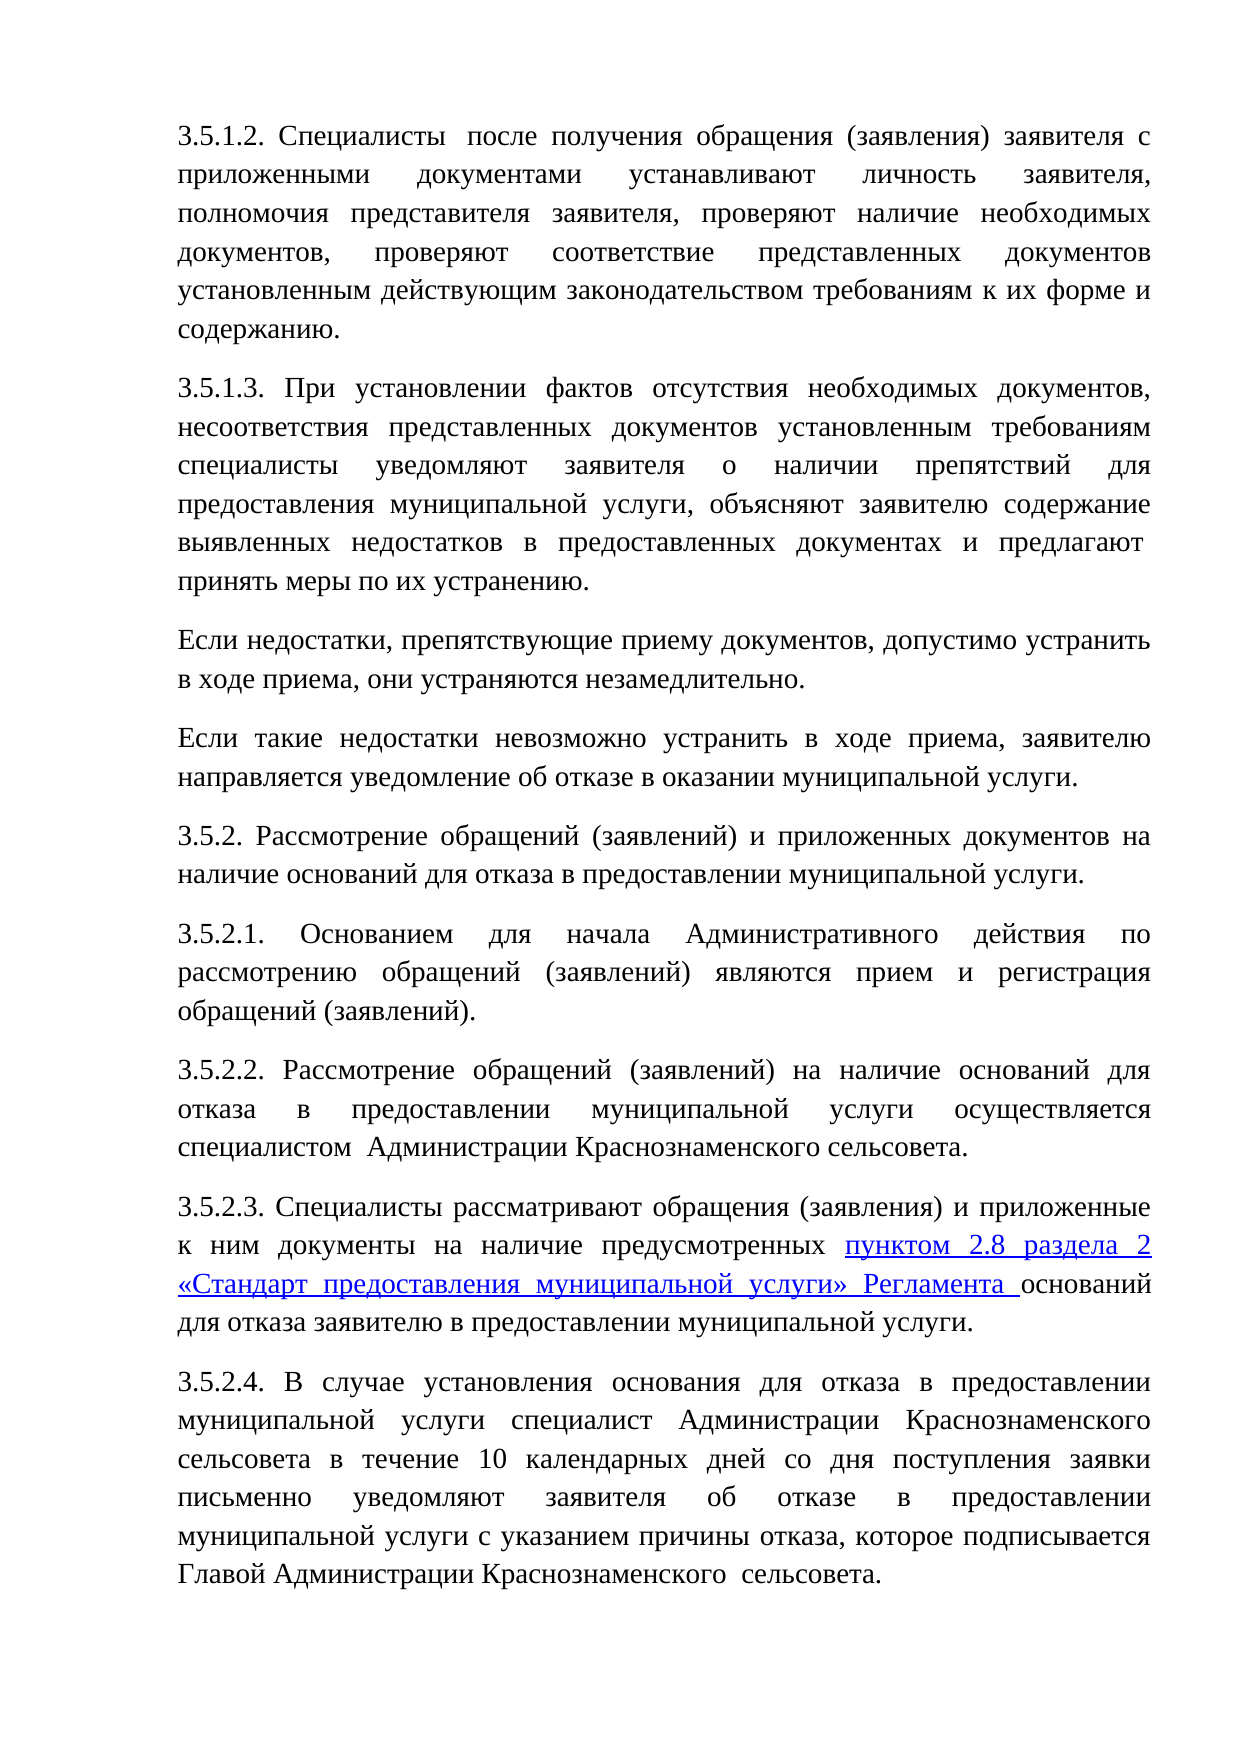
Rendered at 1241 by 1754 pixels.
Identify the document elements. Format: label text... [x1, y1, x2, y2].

text 3.5.2.2. Рассмотрение обращений (заявлений) на наличие оснований для отказа в предоставлении муниципальной услуги осуществляется специалистом Администрации Краснознаменского сельсовета. [177, 1052, 1152, 1163]
text 3.5.1.3. При установлении фактов отсутствия необходимых документов, несоответствия представленных документов установленным требованиям специалисты уведомляют заявителя о наличии препятствий для предоставления муниципальной услуги, объясняют заявителю содержание выявленных недостатков в предоставленных документах и предлагают принять меры по их устранению. [177, 370, 1152, 596]
text Если такие недостатки невозможно устранить в ходе приема, заявителю направляется уведомление об отказе в оказании муниципальной услуги. [177, 720, 1152, 792]
text 3.5.2. Рассмотрение обращений (заявлений) и приложенных документов на наличие оснований для отказа в предоставлении муниципальной услуги. [177, 818, 1152, 890]
text 3.5.1.2. Специалисты после получения обращения (заявления) заявителя с приложенными документами устанавливают личность заявителя, полномочия представителя заявителя, проверяют наличие необходимых документов, проверяют соответствие представленных документов установленным действующим законодательством требованиям к их форме и содержанию. [177, 118, 1152, 344]
text 3.5.2.1. Основанием для начала Административного действия по рассмотрению обращений (заявлений) являются прием и регистрация обращений (заявлений). [177, 916, 1152, 1027]
text Если недостатки, препятствующие приему документов, допустимо устранить в ходе приема, они устраняются незамедлительно. [177, 622, 1152, 694]
text 3.5.2.4. В случае установления основания для отказа в предоставлении муниципальной услуги специалист Администрации Краснознаменского сельсовета в течение 10 календарных дней со дня поступления заявки письменно уведомляют заявителя об отказе в предоставлении муниципальной услуги с указанием причины отказа, которое подписывается Главой Администрации Краснознаменского сельсовета. [177, 1364, 1152, 1590]
text 3.5.2.3. Специалисты рассматривают обращения (заявления) и приложенные к ним документы на наличие предусмотренных пунктом 2.8 раздела 2 «Стандарт предоставления муниципальной услуги» Регламента оснований для отказа заявителю в предоставлении муниципальной услуги. [177, 1189, 1152, 1338]
